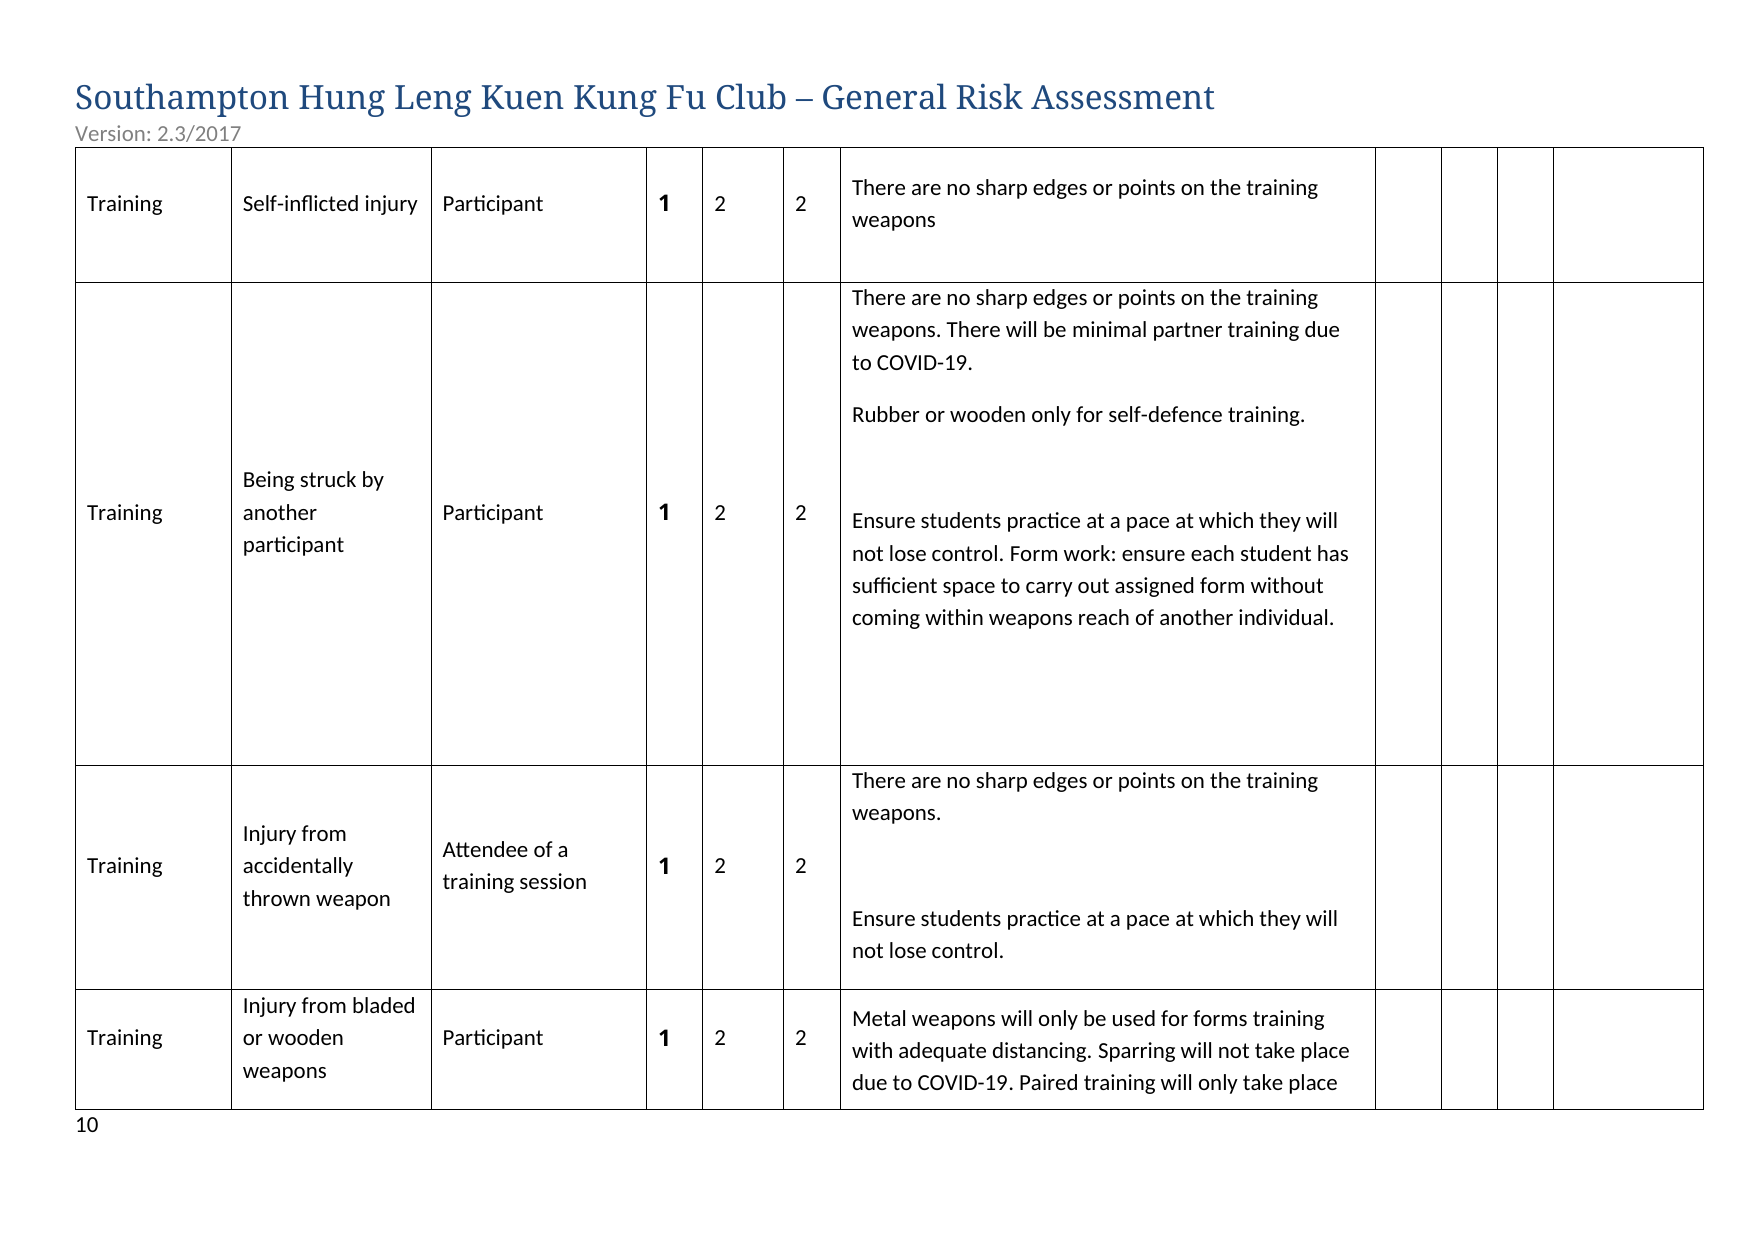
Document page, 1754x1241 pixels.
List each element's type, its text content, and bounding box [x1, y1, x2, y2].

table_cell Training [76, 766, 231, 989]
table_cell Training [76, 148, 231, 282]
table_cell [1554, 766, 1703, 989]
table_cell Participant [432, 148, 646, 282]
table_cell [841, 990, 1375, 1109]
table_cell [1554, 990, 1703, 1109]
table_cell [1376, 148, 1441, 282]
table_cell [1442, 283, 1497, 765]
table_cell [1498, 283, 1553, 765]
table_cell [1498, 766, 1553, 989]
table_cell 2 [703, 148, 783, 282]
table_cell 1 [647, 148, 702, 282]
table_cell 2 [784, 283, 840, 765]
table_cell Participant [432, 283, 646, 765]
table_cell 1 [647, 990, 702, 1109]
table_cell Attendee of a training session [432, 766, 646, 989]
table_cell 2 [703, 990, 783, 1109]
table_cell There are no sharp edges or points on the training weapons. There will be minimal partner training due to COVID-19. Rubber or wooden only for self-defence training. Ensure students practice at a pace at which they will not lose control. Form work: ensure each student has sufficient space to carry out assigned form without coming within weapons reach of another individual. [841, 283, 1375, 765]
table_cell [1442, 148, 1497, 282]
table_cell 1 [647, 283, 702, 765]
table_cell 2 [784, 766, 840, 989]
table_cell [1376, 283, 1441, 765]
table_cell There are no sharp edges or points on the training weapons. Ensure students practice at a pace at which they will not lose control. [841, 766, 1375, 989]
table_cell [232, 990, 431, 1109]
table_cell [1376, 990, 1441, 1109]
table_cell Training [76, 990, 231, 1109]
table_cell Training [76, 283, 231, 765]
table_cell 2 [784, 990, 840, 1109]
table_cell [1498, 148, 1553, 282]
table_cell Self-inflicted injury [232, 148, 431, 282]
table_cell There are no sharp edges or points on the training weapons [841, 148, 1375, 282]
table_cell [1376, 766, 1441, 989]
table_cell Being struck by another participant [232, 283, 431, 765]
table_cell [1554, 148, 1703, 282]
table_cell 1 [647, 766, 702, 989]
table_cell 2 [703, 283, 783, 765]
table_cell [1554, 283, 1703, 765]
table_cell [1442, 990, 1497, 1109]
table_cell Participant [432, 990, 646, 1109]
table_cell 2 [784, 148, 840, 282]
table_cell Injury from accidentally thrown weapon [232, 766, 431, 989]
table_cell [1498, 990, 1553, 1109]
table_cell 2 [703, 766, 783, 989]
table_cell [1442, 766, 1497, 989]
